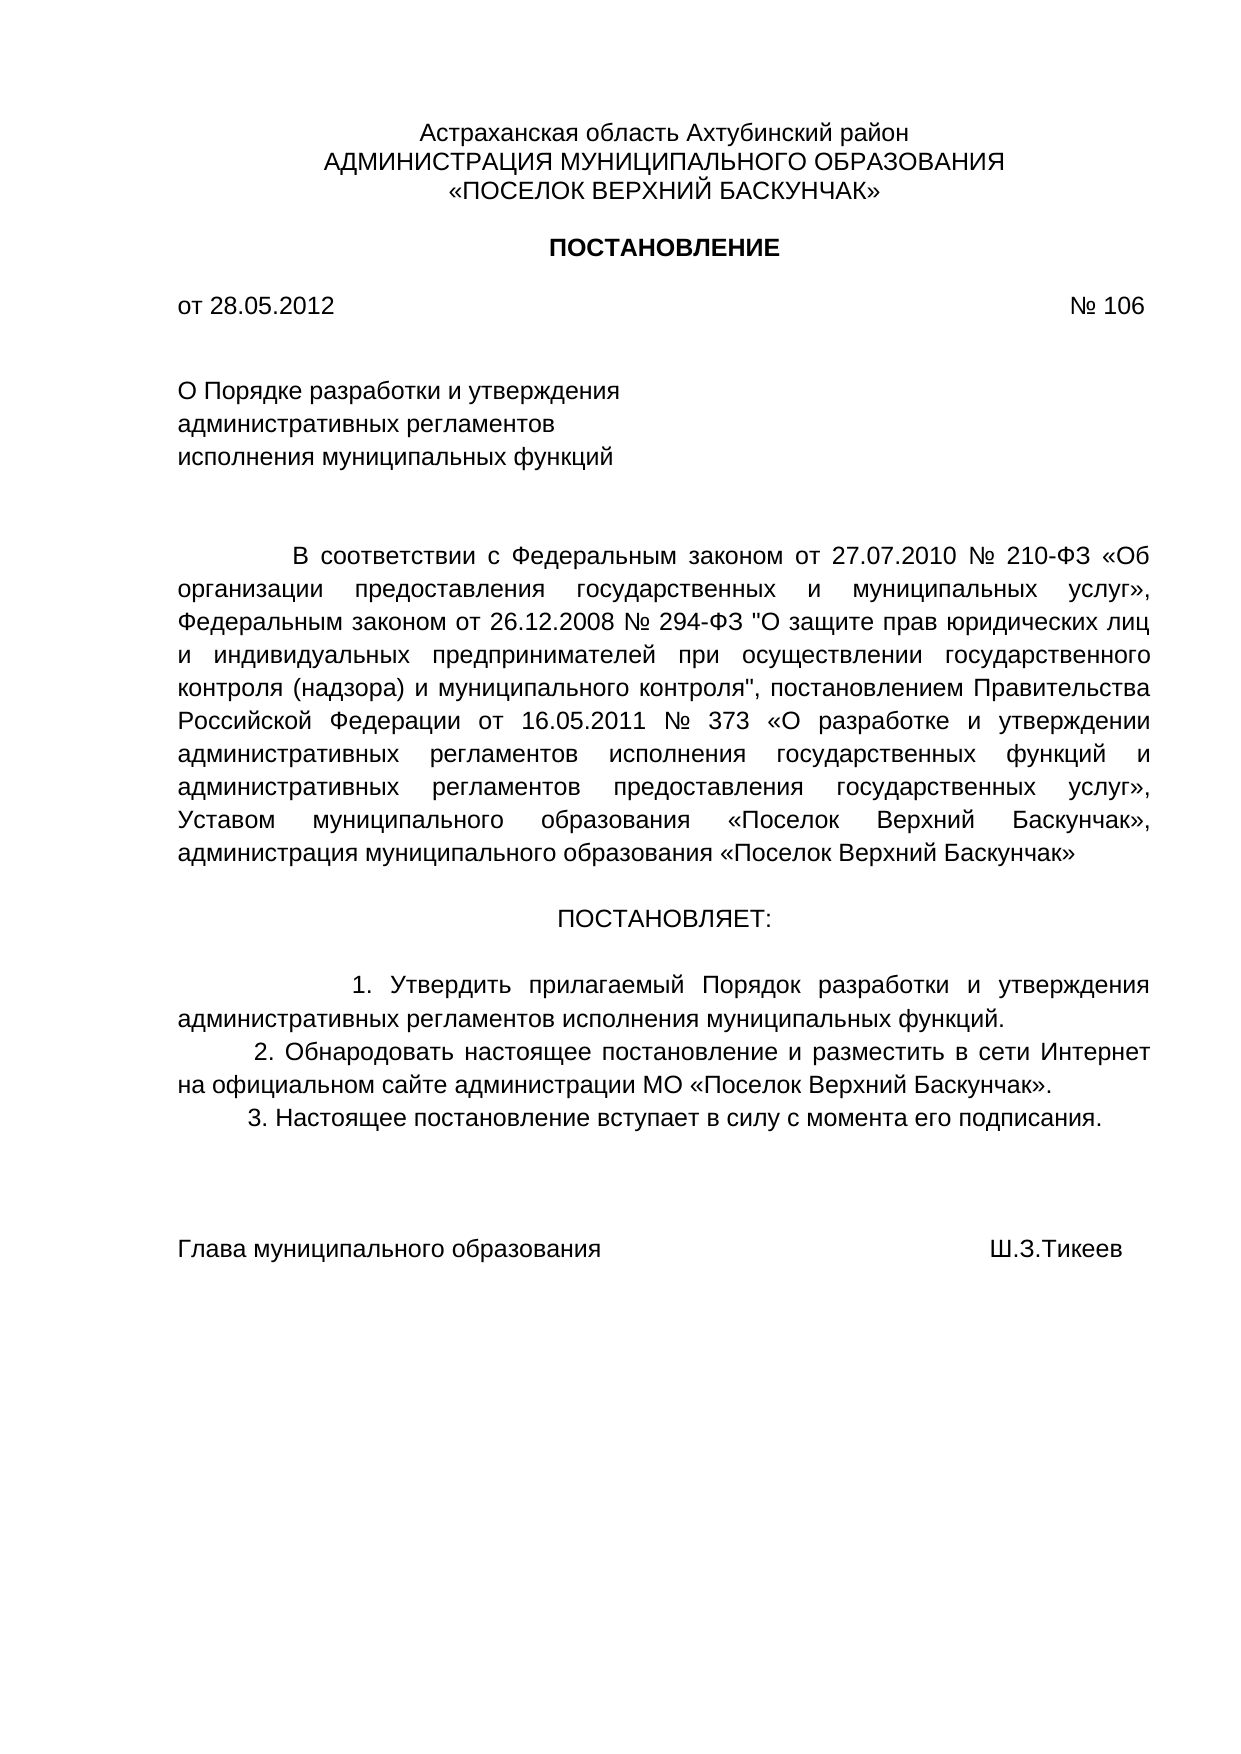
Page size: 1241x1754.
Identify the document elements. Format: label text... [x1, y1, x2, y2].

text Астраханская область Ахтубинский район [177, 118, 1152, 147]
text АДМИНИСТРАЦИЯ МУНИЦИПАЛЬНОГО ОБРАЗОВАНИЯ [177, 147, 1152, 176]
text исполнения муниципальных функций [177, 442, 1152, 471]
text 1. Утвердить прилагаемый Порядок разработки и утверждения административных регламентов исполнения муниципальных функций. [177, 971, 1152, 1032]
text Глава муниципального образования Ш.З.Тикеев [177, 1234, 1152, 1263]
text 2. Обнародовать настоящее постановление и разместить в сети Интернет на официальном сайте администрации МО «Поселок Верхний Баскунчак». [177, 1037, 1152, 1098]
text административных регламентов [177, 409, 1152, 438]
text ПОСТАНОВЛЕНИЕ [177, 233, 1152, 262]
text «ПОСЕЛОК ВЕРХНИЙ БАСКУНЧАК» [177, 176, 1152, 204]
text В соответствии с Федеральным законом от 27.07.2010 № 210-ФЗ «Об организации предоставления государственных и муниципальных услуг», Федеральным законом от 26.12.2008 № 294-ФЗ "О защите прав юридических лиц и индивидуальных предпринимателей при осуществлении государственного контроля (надзора) и муниципального контроля", постановлением Правительства Российской Федерации от 16.05.2011 № 373 «О разработке и утверждении административных регламентов исполнения государственных функций и административных регламентов предоставления государственных услуг», Уставом муниципального образования «Поселок Верхний Баскунчак», администрация муниципального образования «Поселок Верхний Баскунчак» [177, 541, 1152, 867]
text ПОСТАНОВЛЯЕТ: [177, 904, 1152, 933]
text О Порядке разработки и утверждения [177, 376, 1152, 405]
text от 28.05.2012 № 106 [177, 291, 1152, 319]
text 3. Настоящее постановление вступает в силу с момента его подписания. [177, 1103, 1152, 1131]
